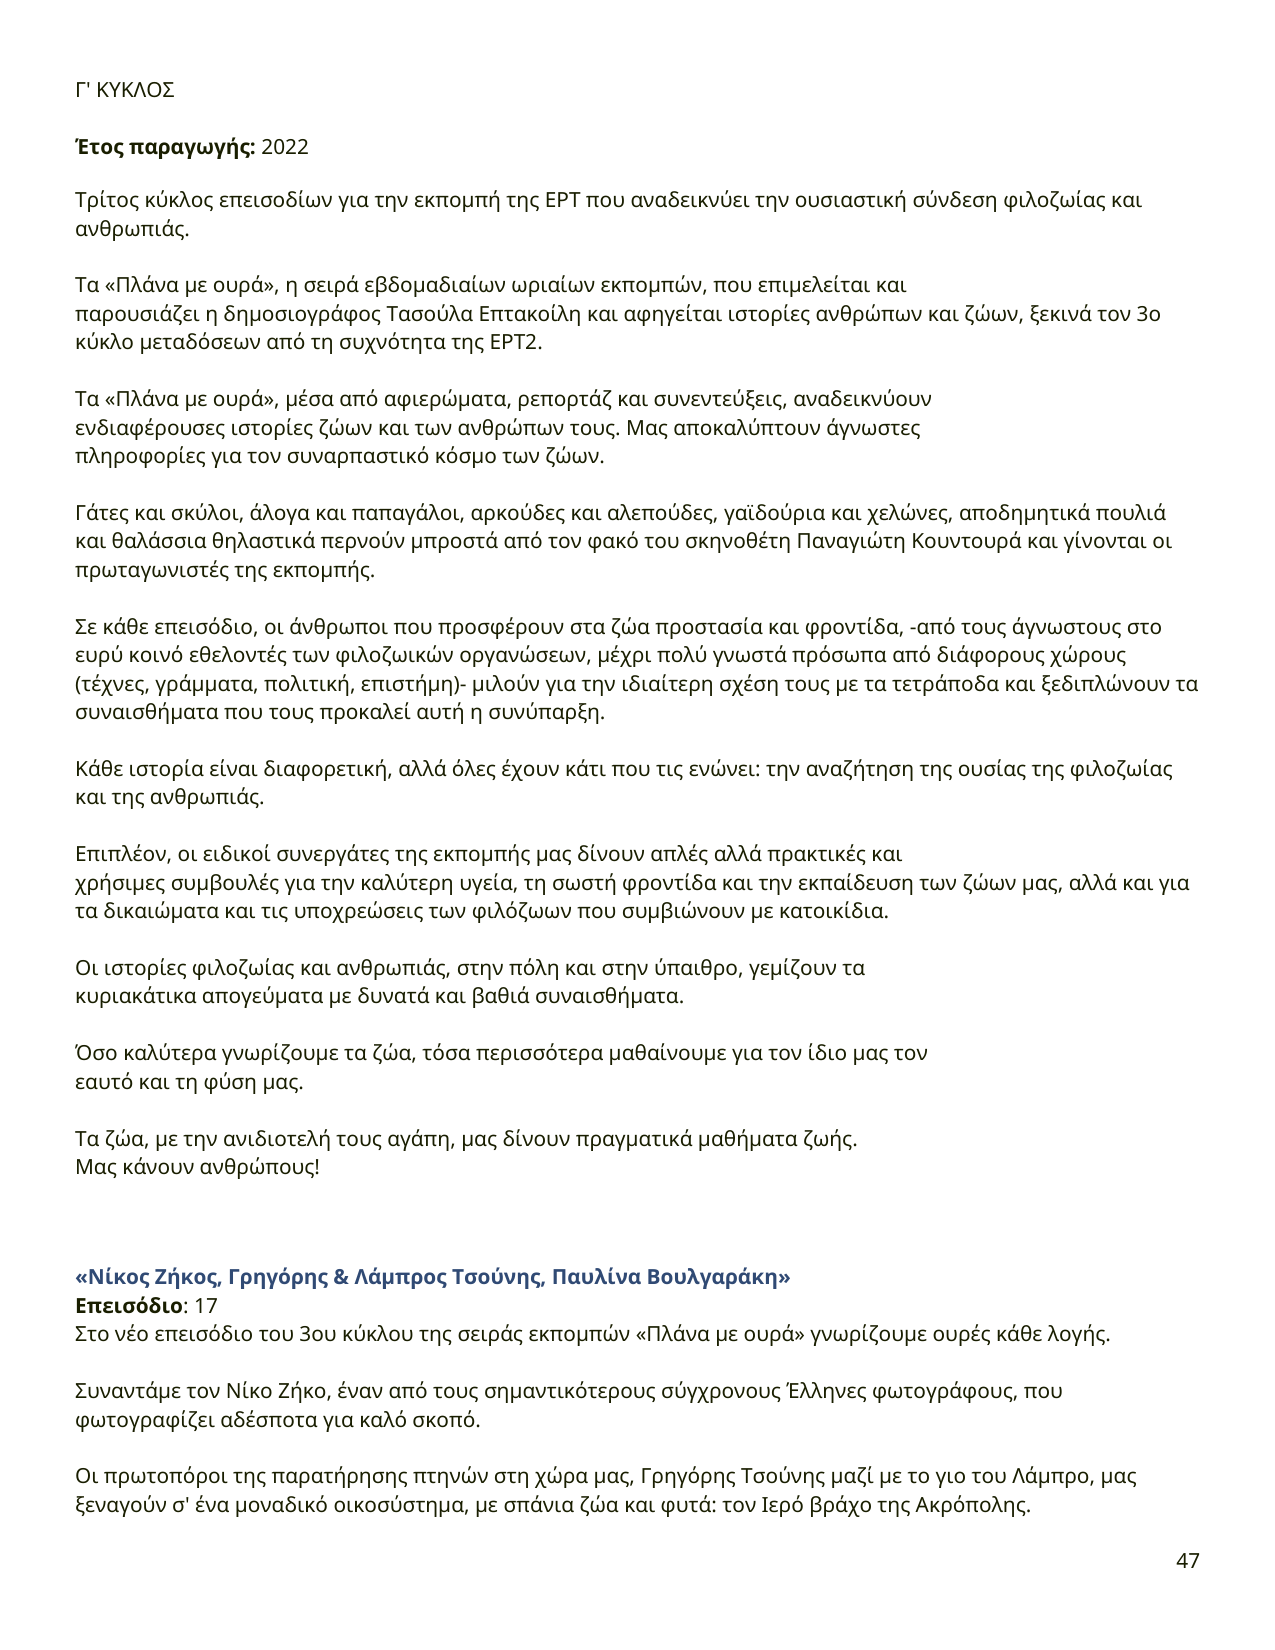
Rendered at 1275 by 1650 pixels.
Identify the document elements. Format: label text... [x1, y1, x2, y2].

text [75, 75, 1200, 160]
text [75, 1319, 1200, 1518]
text «Nίκος Ζήκος, Γρηγόρης & Λάμπρος Τσούνης, Παυλίνα Βουλγαράκη» Eπεισόδιο: 17 [75, 1206, 1200, 1319]
text Τρίτος κύκλος επεισοδίων για την εκποµπή της ΕΡΤ που αναδεικνύει την ουσιαστική σύνδεση φιλοζωίας και ανθρωπιάς. Τα «Πλάνα µε ουρά», η σειρά εβδοµαδιαίων ωριαίων εκποµπών, που επιµελείται και παρουσιάζει η δηµοσιογράφος Τασούλα Επτακοίλη και αφηγείται ιστορίες ανθρώπων και ζώων, ξεκινά τον 3ο κύκλο µεταδόσεων από τη συχνότητα της ΕΡΤ2. Τα «Πλάνα µε ουρά», µέσα από αφιερώµατα, ρεπορτάζ και συνεντεύξεις, αναδεικνύουν ενδιαφέρουσες ιστορίες ζώων και των ανθρώπων τους. Μας αποκαλύπτουν άγνωστες πληροφορίες για τον συναρπαστικό κόσµο των ζώων. Γάτες και σκύλοι, άλογα και παπαγάλοι, αρκούδες και αλεπούδες, γαϊδούρια και χελώνες, αποδηµητικά πουλιά και θαλάσσια θηλαστικά περνούν µπροστά από τον φακό του σκηνοθέτη Παναγιώτη Κουντουρά και γίνονται οι πρωταγωνιστές της εκποµπής. Σε κάθε επεισόδιο, οι άνθρωποι που προσφέρουν στα ζώα προστασία και φροντίδα, -από τους άγνωστους στο ευρύ κοινό εθελοντές των φιλοζωικών οργανώσεων, µέχρι πολύ γνωστά πρόσωπα από διάφορους χώρους (τέχνες, γράµµατα, πολιτική, επιστήµη)- µιλούν για την ιδιαίτερη σχέση τους µε τα τετράποδα και ξεδιπλώνουν τα συναισθήµατα που τους προκαλεί αυτή η συνύπαρξη. Κάθε ιστορία είναι διαφορετική, αλλά όλες έχουν κάτι που τις ενώνει: την αναζήτηση της ουσίας της φιλοζωίας και της ανθρωπιάς. Επιπλέον, οι ειδικοί συνεργάτες της εκποµπής µας δίνουν απλές αλλά πρακτικές και χρήσιµες συµβουλές για την καλύτερη υγεία, τη σωστή φροντίδα και την εκπαίδευση των ζώων µας, αλλά και για τα δικαιώµατα και τις υποχρεώσεις των φιλόζωων που συµβιώνουν µε κατοικίδια. Οι ιστορίες φιλοζωίας και ανθρωπιάς, στην πόλη και στην ύπαιθρο, γεµίζουν τα κυριακάτικα απογεύµατα µε δυνατά και βαθιά συναισθήµατα. Όσο καλύτερα γνωρίζουµε τα ζώα, τόσα περισσότερα µαθαίνουµε για τον ίδιο µας τον εαυτό και τη φύση µας. Τα ζώα, µε την ανιδιοτελή τους αγάπη, µας δίνουν πραγµατικά µαθήµατα ζωής. Μας κάνουν ανθρώπους! [75, 185, 1200, 1181]
